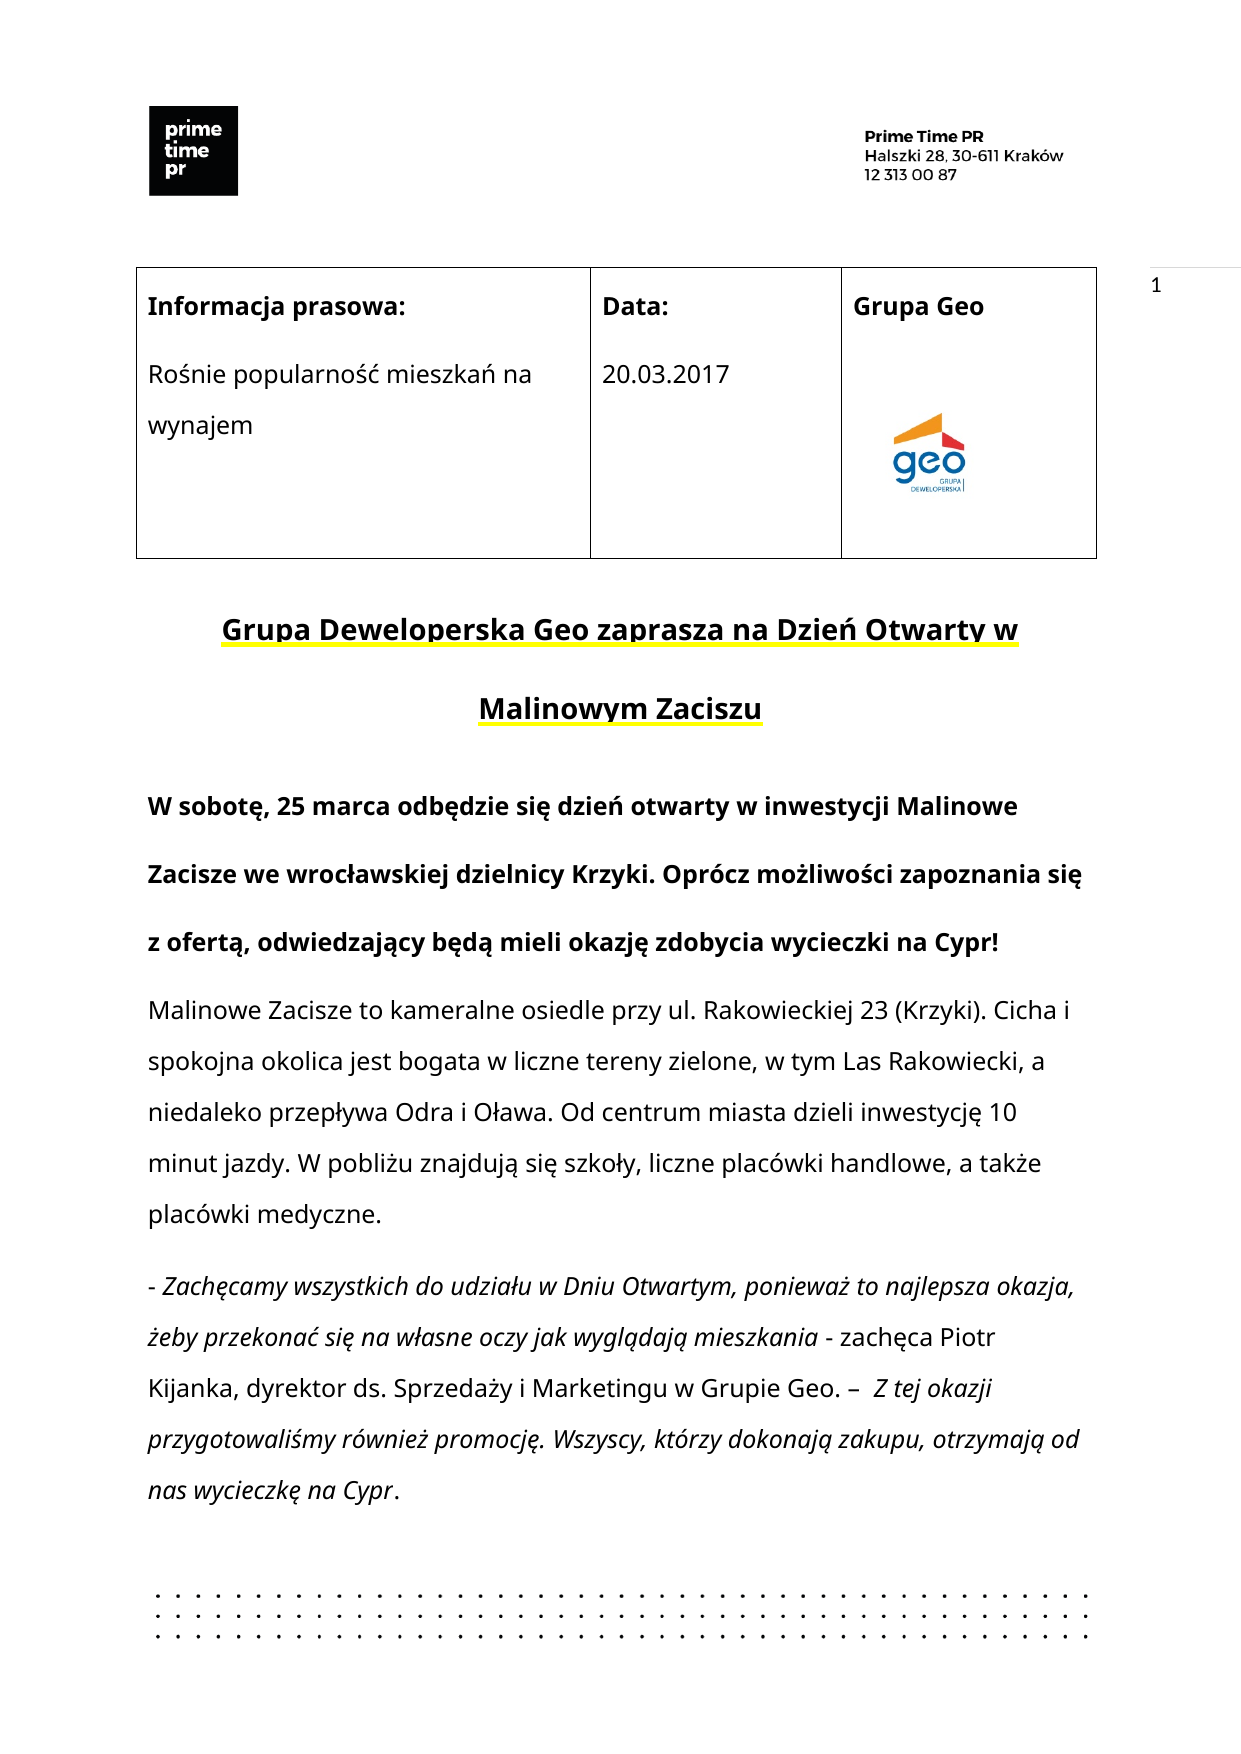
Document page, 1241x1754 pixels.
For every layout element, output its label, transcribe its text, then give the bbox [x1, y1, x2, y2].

text Malinowe Zacisze to kameralne osiedle przy ul. Rakowieckiej 23 (Krzyki). Cicha i spokojna okolica jest bogata w liczne tereny zielone, w tym Las Rakowiecki, a niedaleko przepływa Odra i Oława. Od centrum miasta dzieli inwestycję 10 minut jazdy. W pobliżu znajdują się szkoły, liczne placówki handlowe, a także placówki medyczne. [148, 993, 1093, 1231]
table_header Grupa Geo [842, 268, 1096, 558]
picture [147, 1531, 1093, 1653]
table_header Informacja prasowa: Rośnie popularność mieszkań na wynajem [137, 268, 590, 558]
picture [147, 73, 1093, 239]
table_header Data: 20.03.2017 [591, 268, 841, 558]
text Grupa Deweloperska Geo zaprasza na Dzień Otwarty w Malinowym Zaciszu [148, 609, 1093, 728]
picture [852, 377, 1005, 530]
text W sobotę, 25 marca odbędzie się dzień otwarty w inwestycji Malinowe Zacisze we wrocławskiej dzielnicy Krzyki. Oprócz możliwości zapoznania się z ofertą, odwiedzający będą mieli okazję zdobycia wycieczki na Cypr! [148, 788, 1093, 959]
text - Zachęcamy wszystkich do udziału w Dniu Otwartym, ponieważ to najlepsza okazja, żeby przekonać się na własne oczy jak wyglądają mieszkania - zachęca Piotr Kijanka, dyrektor ds. Sprzedaży i Marketingu w Grupie Geo. – Z tej okazji przygotowaliśmy również promocję. Wszyscy, którzy dokonają zakupu, otrzymają od nas wycieczkę na Cypr. [148, 1269, 1093, 1507]
